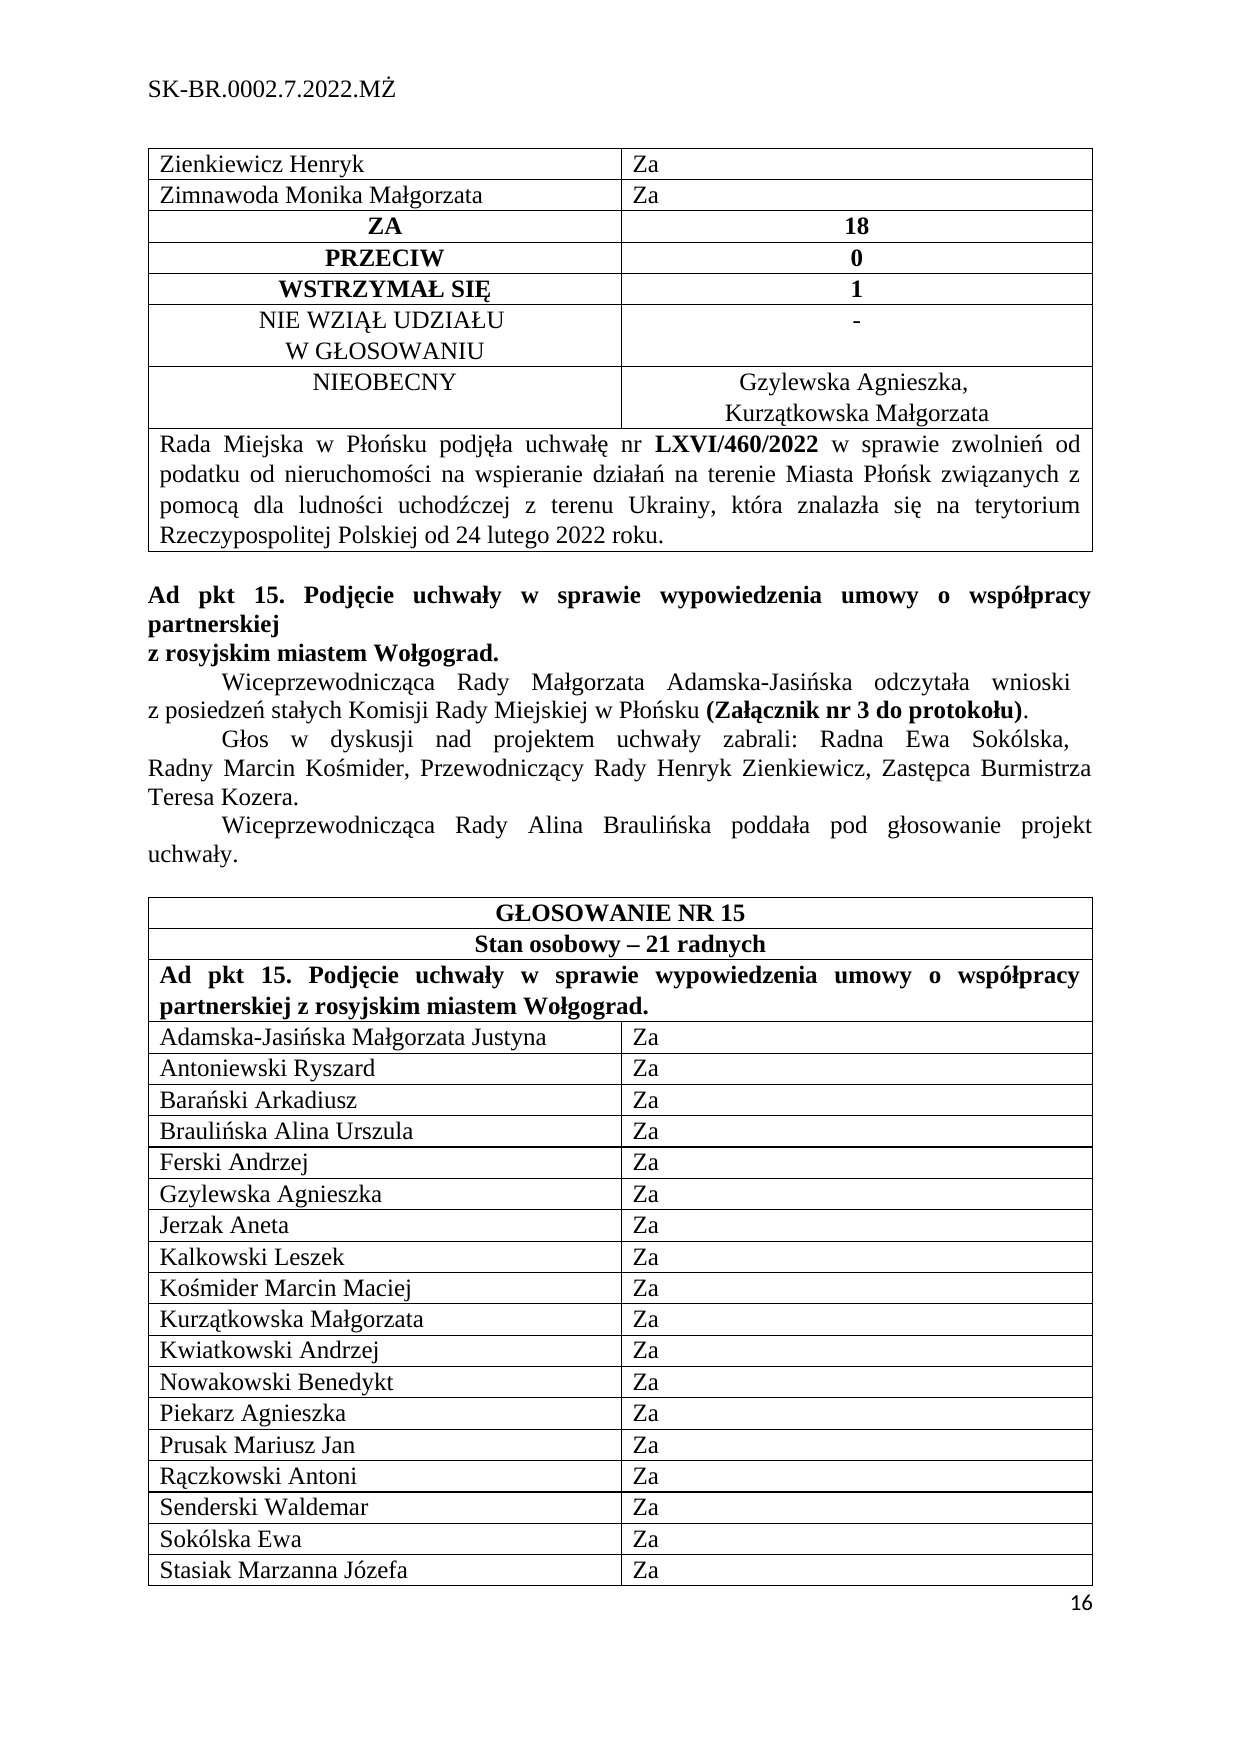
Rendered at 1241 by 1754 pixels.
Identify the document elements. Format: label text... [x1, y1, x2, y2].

table_cell Stan osobowy – 21 radnych [149, 929, 1092, 959]
table_cell Adamska-Jasińska Małgorzata Justyna [149, 1022, 621, 1052]
table_cell Za [622, 1179, 1092, 1209]
table_cell Ferski Andrzej [149, 1148, 621, 1178]
table_cell Zimnawoda Monika Małgorzata [149, 180, 621, 210]
table_cell Za [622, 1148, 1092, 1178]
table_cell WSTRZYMAŁ SIĘ [149, 274, 621, 304]
table_cell Kwiatkowski Andrzej [149, 1336, 621, 1366]
table_cell Barański Arkadiusz [149, 1085, 621, 1115]
table_cell PRZECIW [149, 243, 621, 273]
table_cell Za [622, 1461, 1092, 1491]
table_cell - [622, 305, 1092, 366]
table_cell NIEOBECNY [149, 367, 621, 428]
table_cell Jerzak Aneta [149, 1210, 621, 1241]
table_cell Za [622, 1430, 1092, 1460]
text Wiceprzewodnicząca Rady Małgorzata Adamska-Jasińska odczytała wnioski z posiedzeń stałych Komisji Rady Miejskiej w Płońsku (Załącznik nr 3 do protokołu). [148, 667, 1093, 724]
table_cell Za [622, 1242, 1092, 1272]
table_cell Stasiak Marzanna Józefa [149, 1555, 621, 1585]
table_cell Za [622, 1336, 1092, 1366]
table_cell Braulińska Alina Urszula [149, 1116, 621, 1146]
table_cell Antoniewski Ryszard [149, 1054, 621, 1084]
table_cell Za [622, 149, 1092, 179]
text Ad pkt 15. Podjęcie uchwały w sprawie wypowiedzenia umowy o współpracy partnerskiej z rosyjskim miastem Wołgograd. [148, 580, 1093, 667]
table_cell Zienkiewicz Henryk [149, 149, 621, 179]
table_cell Sokólska Ewa [149, 1524, 621, 1554]
text Głos w dyskusji nad projektem uchwały zabrali: Radna Ewa Sokólska, Radny Marcin Kośmider, Przewodniczący Rady Henryk Zienkiewicz, Zastępca Burmistrza Teresa Kozera. [148, 724, 1093, 810]
table_cell Za [622, 1367, 1092, 1397]
table_cell Za [622, 1555, 1092, 1585]
table_cell Za [622, 1273, 1092, 1303]
table_cell Za [622, 1524, 1092, 1554]
table_cell Gzylewska Agnieszka, Kurzątkowska Małgorzata [622, 367, 1092, 428]
table_cell 1 [622, 274, 1092, 304]
table_cell Kurzątkowska Małgorzata [149, 1304, 621, 1334]
table_cell Rada Miejska w Płońsku podjęła uchwałę nr LXVI/460/2022 w sprawie zwolnień od podatku od nieruchomości na wspieranie działań na terenie Miasta Płońsk związanych z pomocą dla ludności uchodźczej z terenu Ukrainy, która znalazła się na terytorium Rzeczypospolitej Polskiej od 24 lutego 2022 roku. [149, 429, 1092, 551]
table_cell ZA [149, 211, 621, 242]
table_cell Za [622, 1054, 1092, 1084]
table_cell NIE WZIĄŁ UDZIAŁU W GŁOSOWANIU [149, 305, 621, 366]
table_cell Prusak Mariusz Jan [149, 1430, 621, 1460]
table_cell Za [622, 1493, 1092, 1523]
table_cell Za [622, 1116, 1092, 1146]
text Wiceprzewodnicząca Rady Alina Braulińska poddała pod głosowanie projekt uchwały. [148, 810, 1093, 868]
table_cell Za [622, 1398, 1092, 1429]
table_cell Kalkowski Leszek [149, 1242, 621, 1272]
table_cell Piekarz Agnieszka [149, 1398, 621, 1429]
table_cell Za [622, 1085, 1092, 1115]
table_cell Za [622, 1304, 1092, 1334]
table_cell Kośmider Marcin Maciej [149, 1273, 621, 1303]
table_cell Ad pkt 15. Podjęcie uchwały w sprawie wypowiedzenia umowy o współpracy partnerskiej z rosyjskim miastem Wołgograd. [149, 960, 1092, 1021]
table_header GŁOSOWANIE NR 15 [149, 898, 1092, 928]
table_cell Nowakowski Benedykt [149, 1367, 621, 1397]
table_cell Gzylewska Agnieszka [149, 1179, 621, 1209]
table_cell Za [622, 1022, 1092, 1052]
table_cell Rączkowski Antoni [149, 1461, 621, 1491]
table_cell 0 [622, 243, 1092, 273]
table_cell 18 [622, 211, 1092, 242]
table_cell Za [622, 1210, 1092, 1241]
table_cell Senderski Waldemar [149, 1493, 621, 1523]
table_cell Za [622, 180, 1092, 210]
